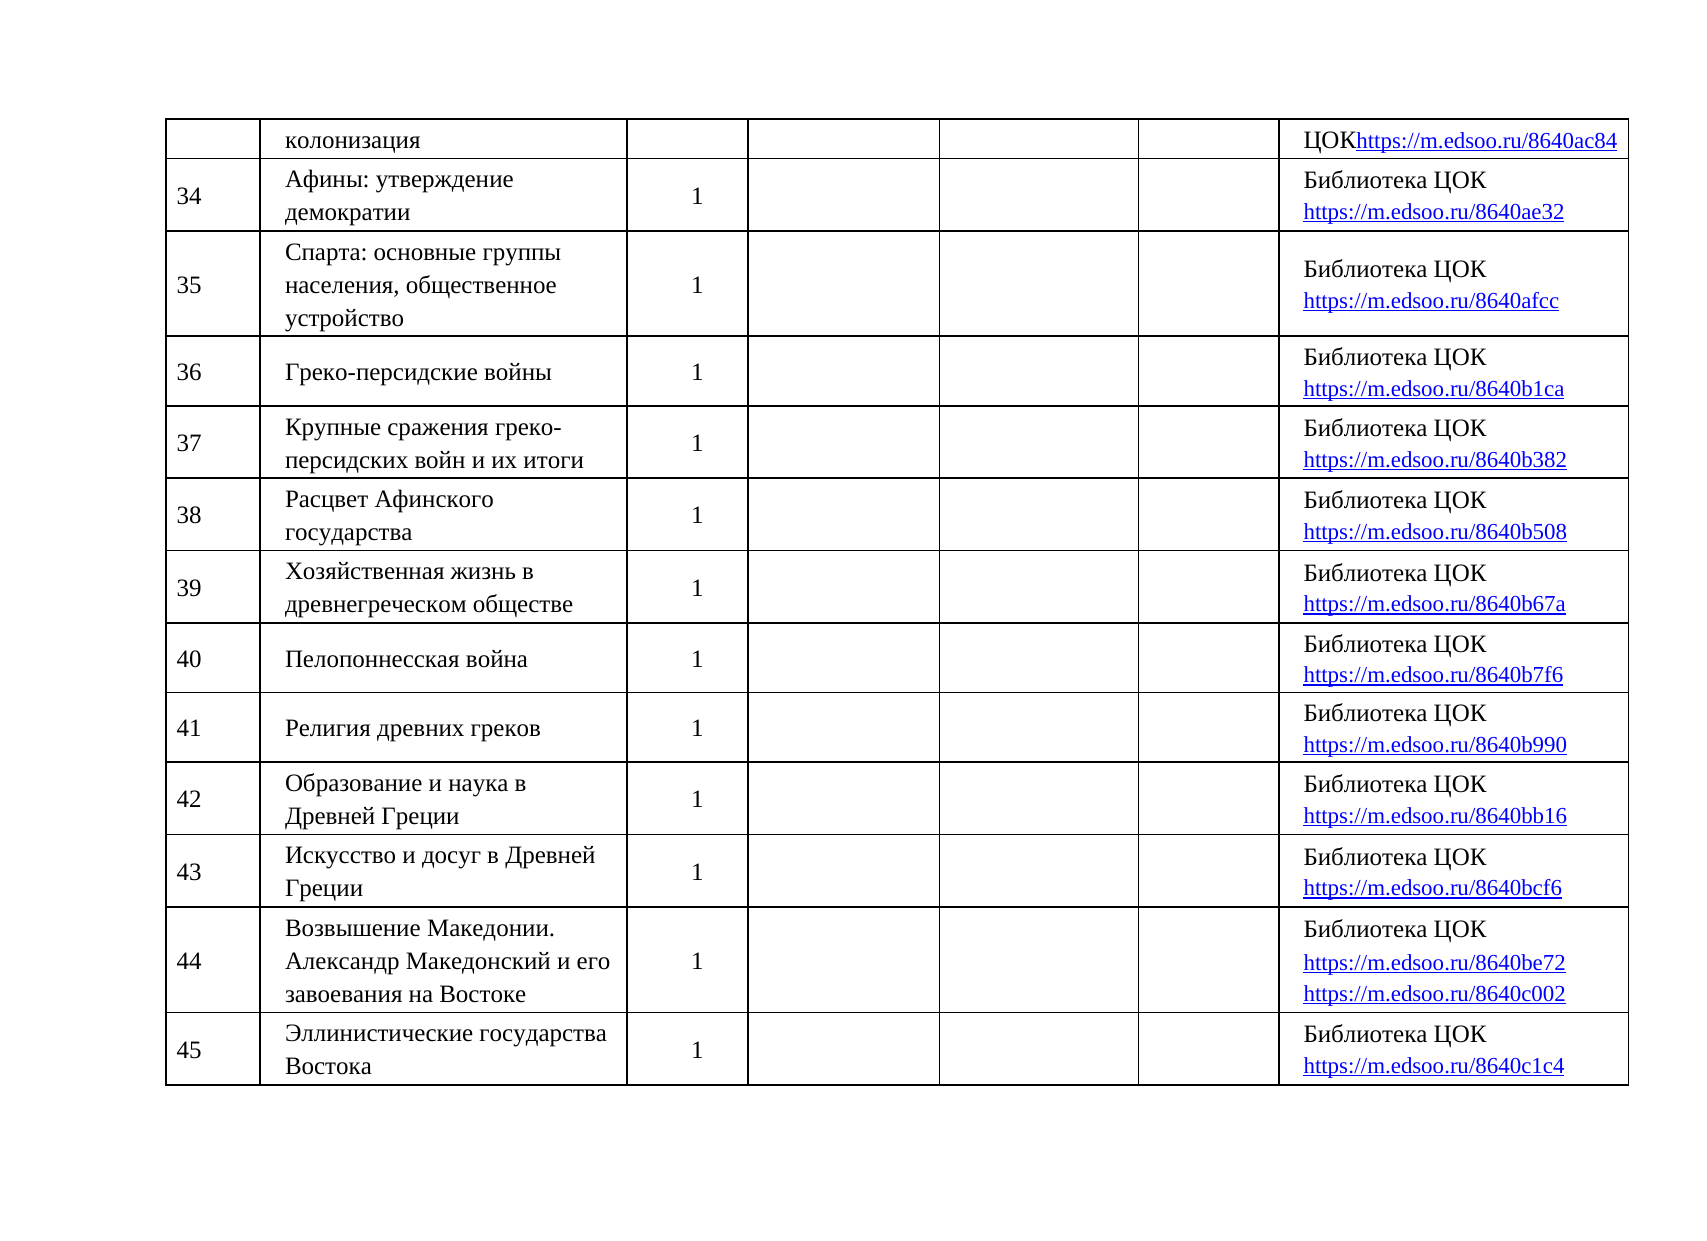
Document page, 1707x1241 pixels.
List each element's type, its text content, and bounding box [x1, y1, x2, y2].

table_cell [940, 479, 1138, 550]
table_cell 1 [628, 763, 747, 834]
table_cell [1139, 232, 1278, 335]
table_cell [749, 693, 939, 761]
table_cell 1 [628, 908, 747, 1011]
table_cell [1139, 407, 1278, 477]
table_cell [1139, 159, 1278, 230]
table_cell Пелопоннесская война [261, 624, 626, 692]
table_cell [1139, 763, 1278, 834]
table_cell Библиотека ЦОК https://m.edsoo.ru/8640bcf6 [1280, 835, 1628, 906]
table_cell [749, 551, 939, 622]
table_cell [749, 763, 939, 834]
table_cell Библиотека ЦОК https://m.edsoo.ru/8640afcc [1280, 232, 1628, 335]
table_cell 41 [167, 693, 259, 761]
table_cell 34 [167, 159, 259, 230]
table_cell Библиотека ЦОК https://m.edsoo.ru/8640bb16 [1280, 763, 1628, 834]
table_cell 1 [628, 624, 747, 692]
table_cell 40 [167, 624, 259, 692]
table_cell Библиотека ЦОК https://m.edsoo.ru/8640ae32 [1280, 159, 1628, 230]
table_cell [940, 693, 1138, 761]
table_cell 1 [628, 407, 747, 477]
table_cell Афины: утверждение демократии [261, 159, 626, 230]
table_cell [1280, 120, 1628, 157]
table_cell 1 [628, 479, 747, 550]
table_cell [749, 624, 939, 692]
table_cell [940, 624, 1138, 692]
table_cell [940, 337, 1138, 405]
table_cell [1139, 908, 1278, 1011]
table_cell [1139, 120, 1278, 157]
table_cell Возвышение Македонии. Александр Македонский и его завоевания на Востоке [261, 908, 626, 1011]
table_cell [1139, 337, 1278, 405]
table_cell [749, 232, 939, 335]
table_cell [940, 835, 1138, 906]
table_cell Библиотека ЦОК https://m.edsoo.ru/8640b508 [1280, 479, 1628, 550]
table_cell [1139, 551, 1278, 622]
table_cell [940, 232, 1138, 335]
table_cell 36 [167, 337, 259, 405]
table_cell Греко-персидские войны [261, 337, 626, 405]
table_cell [749, 835, 939, 906]
table_cell [940, 908, 1138, 1011]
table_cell [940, 159, 1138, 230]
table_cell Крупные сражения греко-персидских войн и их итоги [261, 407, 626, 477]
table_cell [749, 479, 939, 550]
table_cell 1 [628, 551, 747, 622]
table_cell Религия древних греков [261, 693, 626, 761]
table_cell Хозяйственная жизнь в древнегреческом обществе [261, 551, 626, 622]
table_cell [749, 337, 939, 405]
table_cell 1 [628, 232, 747, 335]
table_cell [940, 551, 1138, 622]
table_cell 43 [167, 835, 259, 906]
table_cell [940, 1013, 1138, 1084]
table_cell 39 [167, 551, 259, 622]
table_cell Искусство и досуг в Древней Греции [261, 835, 626, 906]
table_cell Библиотека ЦОК https://m.edsoo.ru/8640b990 [1280, 693, 1628, 761]
table_cell [1139, 693, 1278, 761]
table_cell [749, 159, 939, 230]
table_cell [1139, 835, 1278, 906]
table_cell Расцвет Афинского государства [261, 479, 626, 550]
table_cell 35 [167, 232, 259, 335]
table_cell [749, 908, 939, 1011]
table_cell [749, 407, 939, 477]
table_cell 33 [167, 120, 259, 157]
table_cell Библиотека ЦОК https://m.edsoo.ru/8640be72 https://m.edsoo.ru/8640c002 [1280, 908, 1628, 1011]
table_cell [1139, 1013, 1278, 1084]
table_cell Эллинистические государства Востока [261, 1013, 626, 1084]
table_cell Спарта: основные группы населения, общественное устройство [261, 232, 626, 335]
table_cell 1 [628, 120, 747, 157]
table_cell 38 [167, 479, 259, 550]
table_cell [261, 120, 626, 157]
table_cell 1 [628, 337, 747, 405]
table_cell 1 [628, 1013, 747, 1084]
table_cell 44 [167, 908, 259, 1011]
table_cell Образование и наука в Древней Греции [261, 763, 626, 834]
table_cell Библиотека ЦОК https://m.edsoo.ru/8640c1c4 [1280, 1013, 1628, 1084]
table_cell 42 [167, 763, 259, 834]
table_cell [1139, 479, 1278, 550]
table_cell Библиотека ЦОК https://m.edsoo.ru/8640b7f6 [1280, 624, 1628, 692]
table_cell [749, 1013, 939, 1084]
table_cell 1 [628, 835, 747, 906]
table_cell 1 [628, 159, 747, 230]
table_cell [749, 120, 939, 157]
table_cell Библиотека ЦОК https://m.edsoo.ru/8640b67a [1280, 551, 1628, 622]
table_cell 37 [167, 407, 259, 477]
table_cell 1 [628, 693, 747, 761]
table_cell Библиотека ЦОК https://m.edsoo.ru/8640b1ca [1280, 337, 1628, 405]
table_cell [940, 763, 1138, 834]
table_cell [940, 120, 1138, 157]
table_cell 45 [167, 1013, 259, 1084]
table_cell Библиотека ЦОК https://m.edsoo.ru/8640b382 [1280, 407, 1628, 477]
table_cell [1139, 624, 1278, 692]
table_cell [940, 407, 1138, 477]
